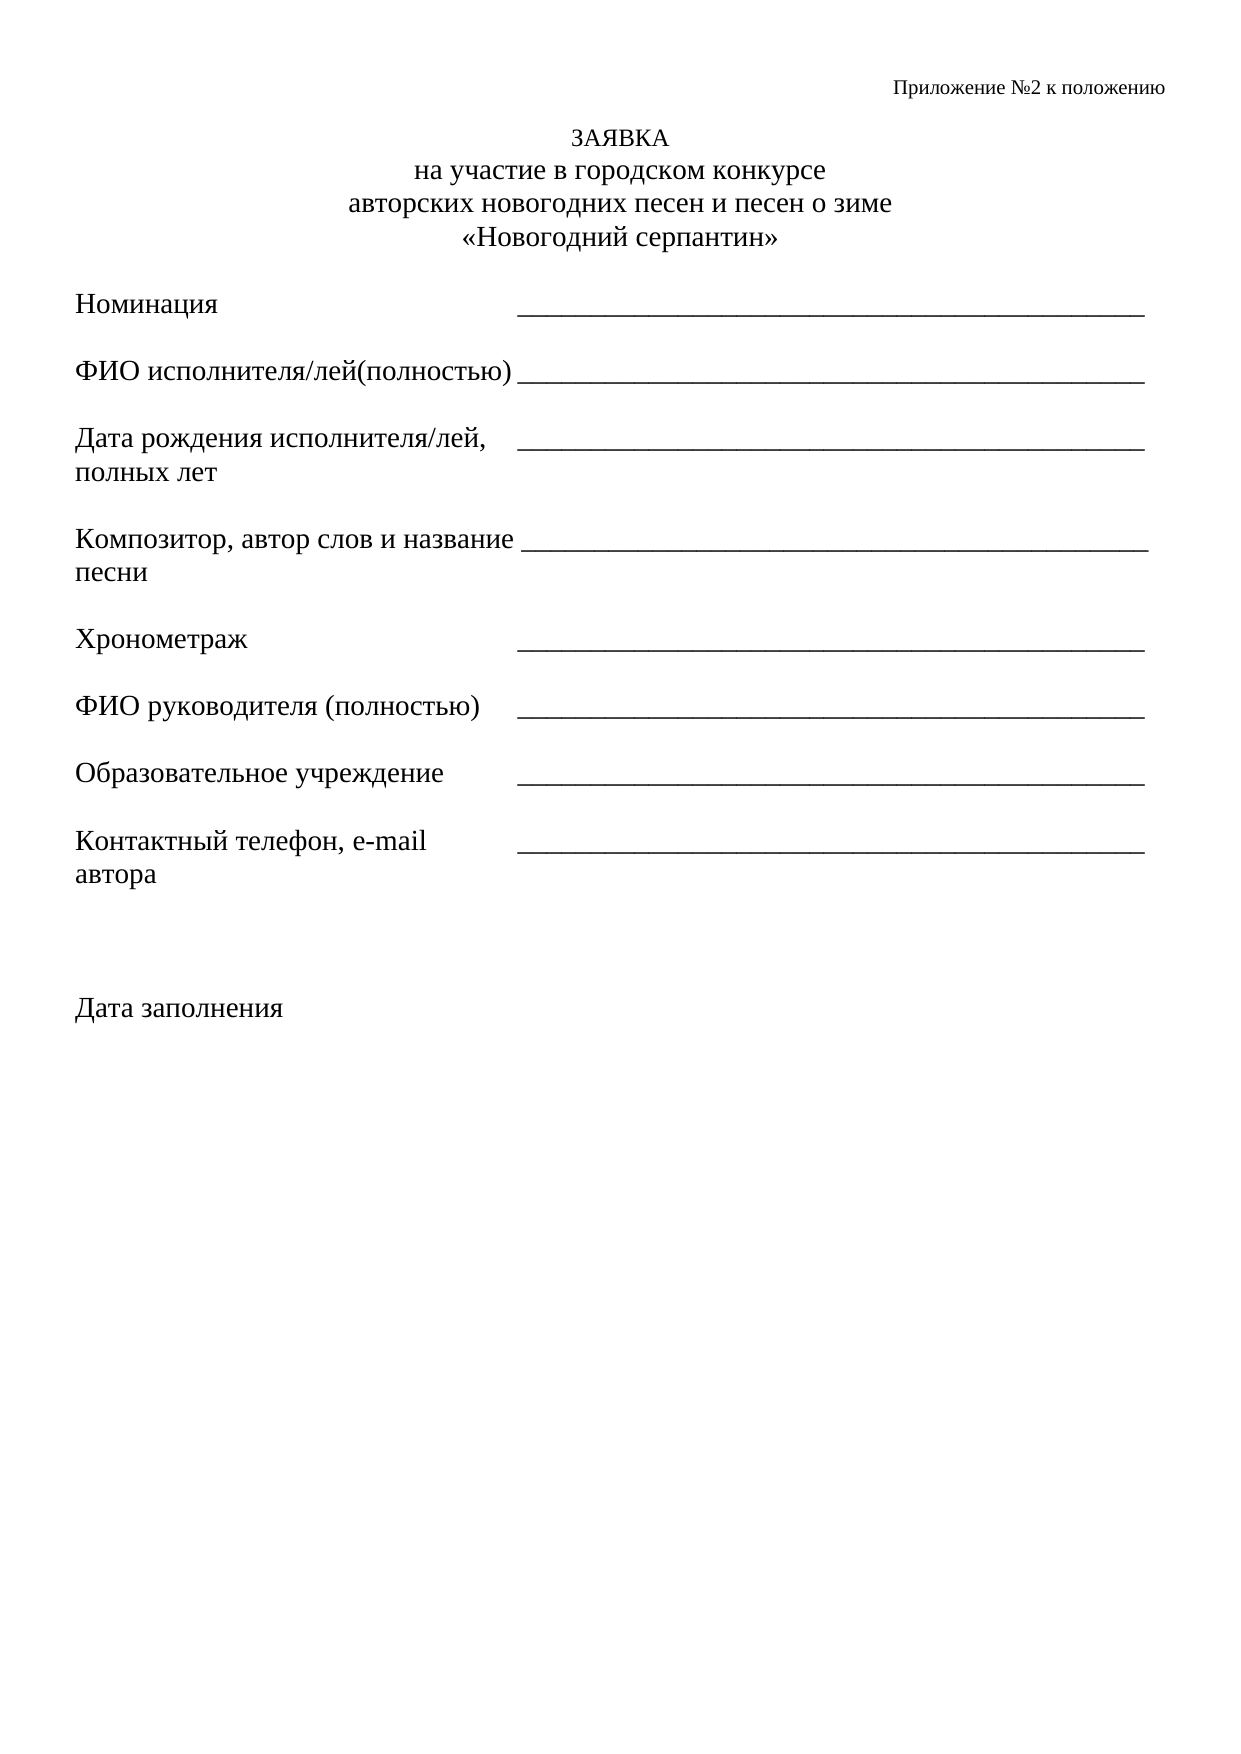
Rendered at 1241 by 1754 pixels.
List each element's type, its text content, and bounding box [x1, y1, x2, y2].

text Дата заполнения [75, 990, 1165, 1024]
text Приложение №2 к положению [75, 75, 1165, 99]
text Дата рождения исполнителя/лей, ___________________________________________ [75, 420, 1165, 454]
text ФИО исполнителя/лей(полностью) ___________________________________________ [75, 353, 1165, 387]
text автора [75, 856, 1165, 890]
text Контактный телефон, e-mail ___________________________________________ [75, 823, 1165, 856]
text Образовательное учреждение ___________________________________________ [75, 756, 1165, 789]
text авторских новогодних песен и песен о зиме «Новогодний серпантин» [75, 185, 1165, 252]
text Хронометраж ___________________________________________ [75, 621, 1165, 655]
text Композитор, автор слов и название ___________________________________________ [75, 521, 1165, 554]
text ЗАЯВКА [75, 123, 1165, 152]
text ФИО руководителя (полностью) ___________________________________________ [75, 688, 1165, 722]
text полных лет [75, 454, 1165, 487]
text на участие в городском конкурсе [75, 152, 1165, 185]
text песни [75, 554, 1165, 588]
text Номинация ___________________________________________ [75, 286, 1165, 319]
